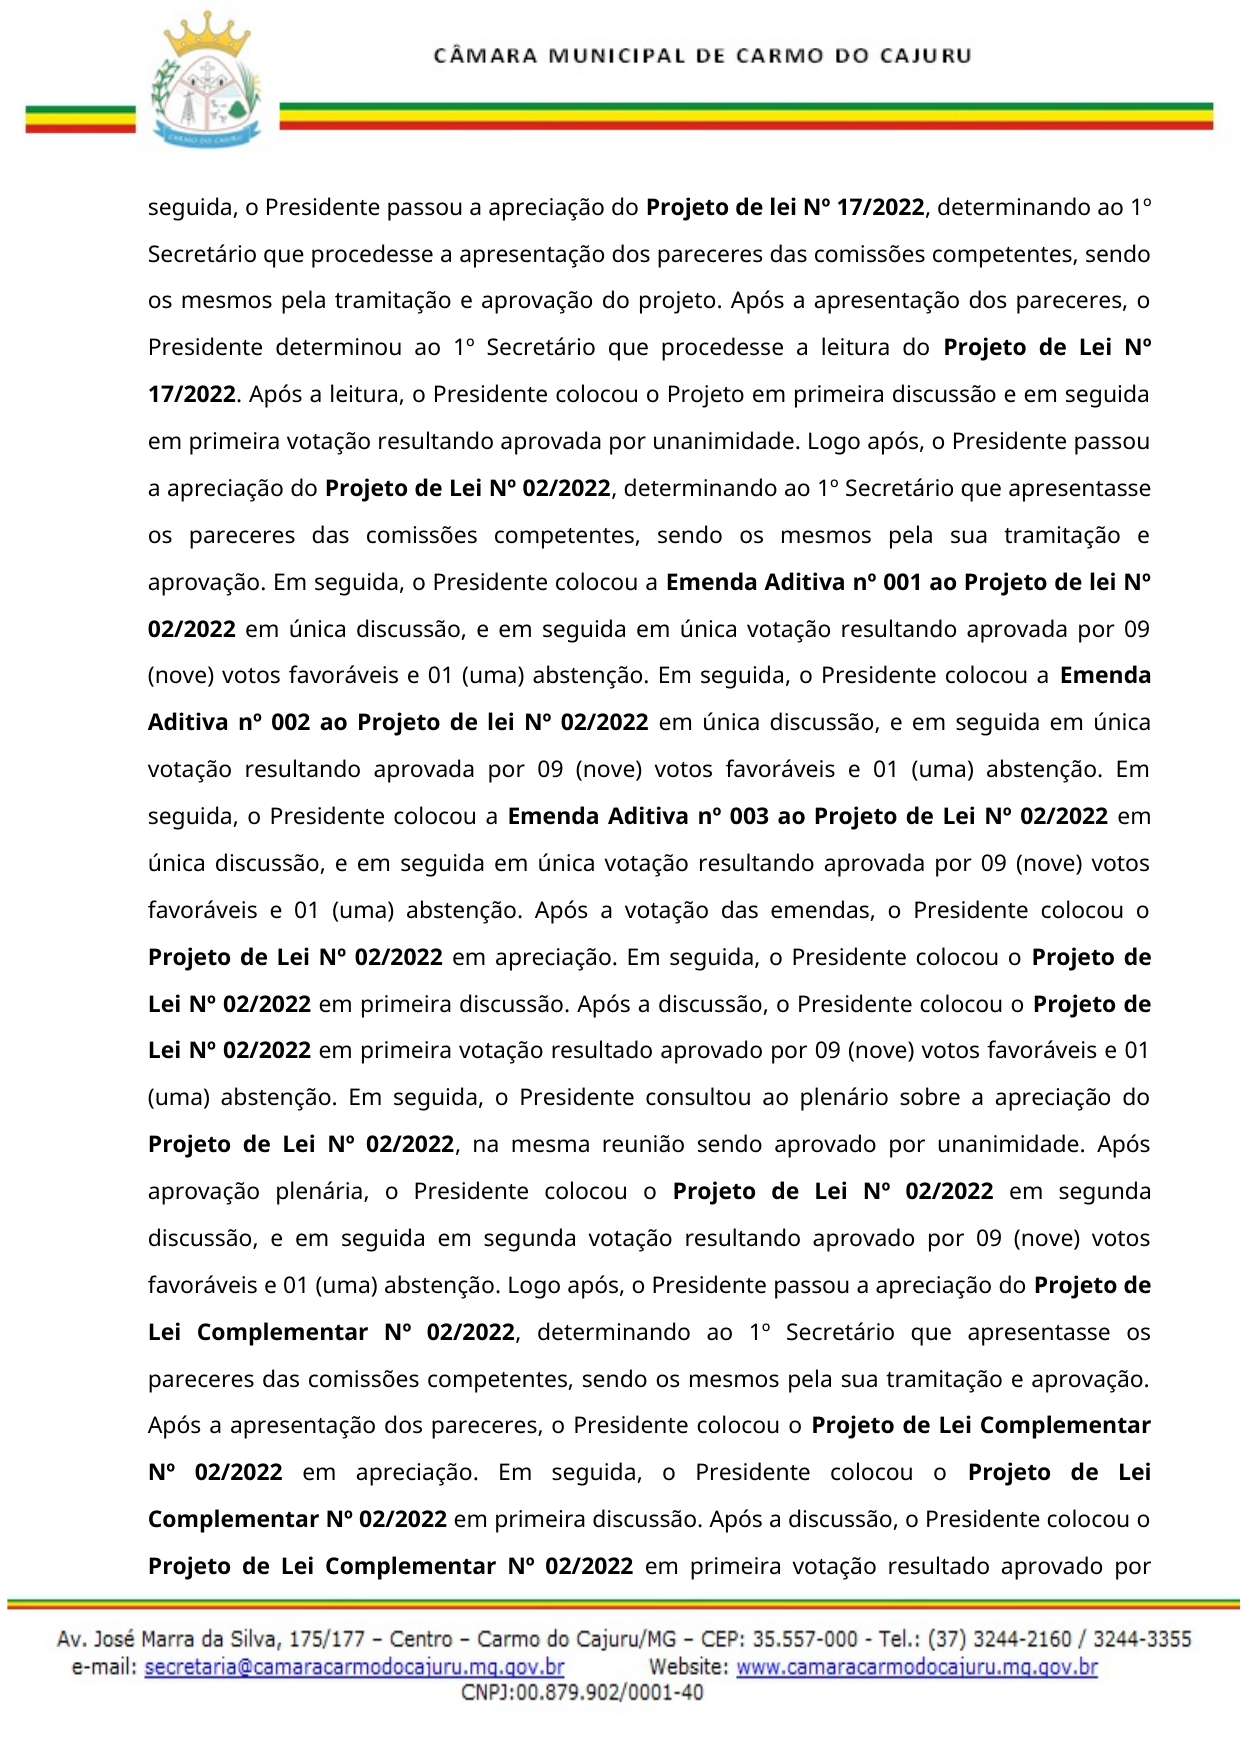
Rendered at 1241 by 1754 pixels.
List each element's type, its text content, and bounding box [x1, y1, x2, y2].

picture [18, 0, 1233, 175]
picture [7, 1590, 1241, 1724]
